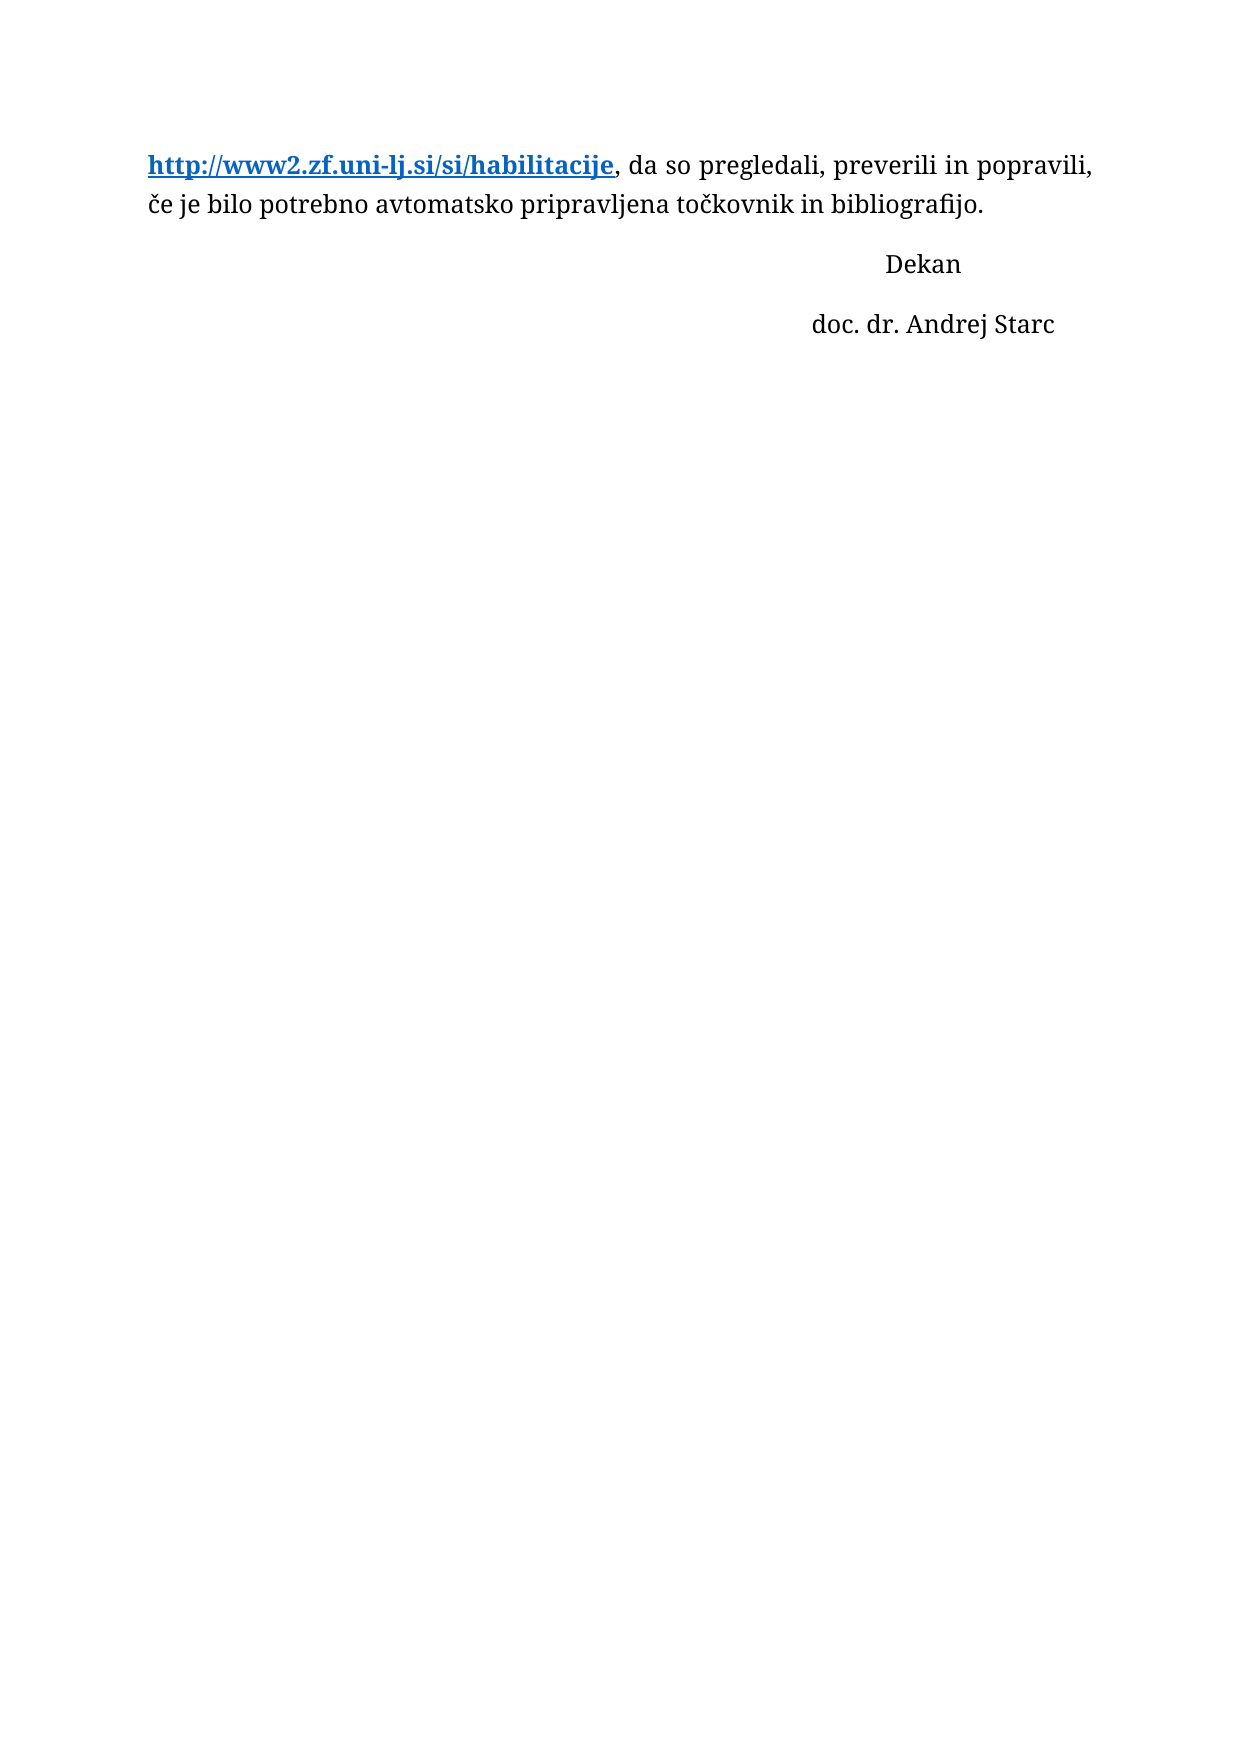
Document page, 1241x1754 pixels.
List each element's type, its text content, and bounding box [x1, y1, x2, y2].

text doc. dr. Andrej Starc [148, 307, 1093, 341]
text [148, 148, 1093, 221]
text Dekan [148, 247, 1093, 281]
